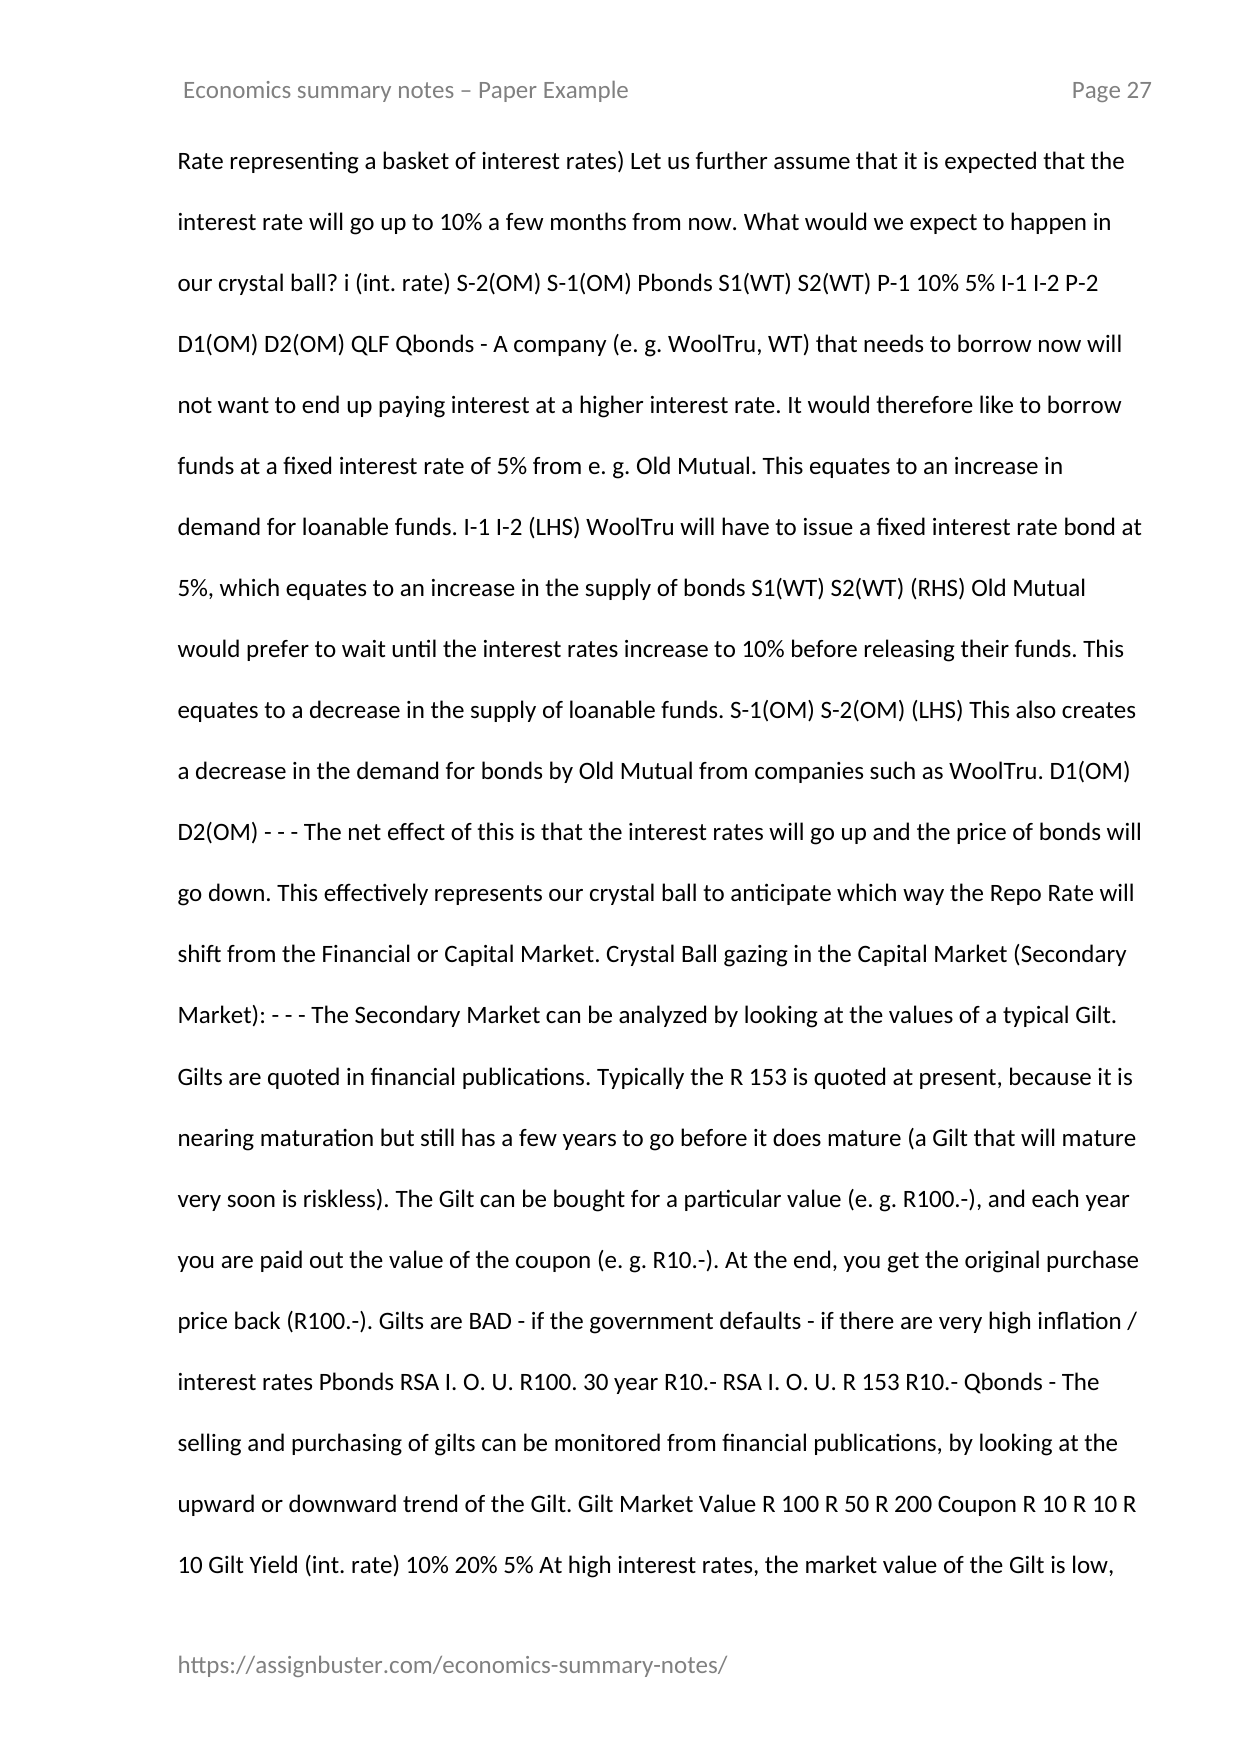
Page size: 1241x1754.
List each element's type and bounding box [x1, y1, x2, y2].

text [177, 145, 1152, 1579]
